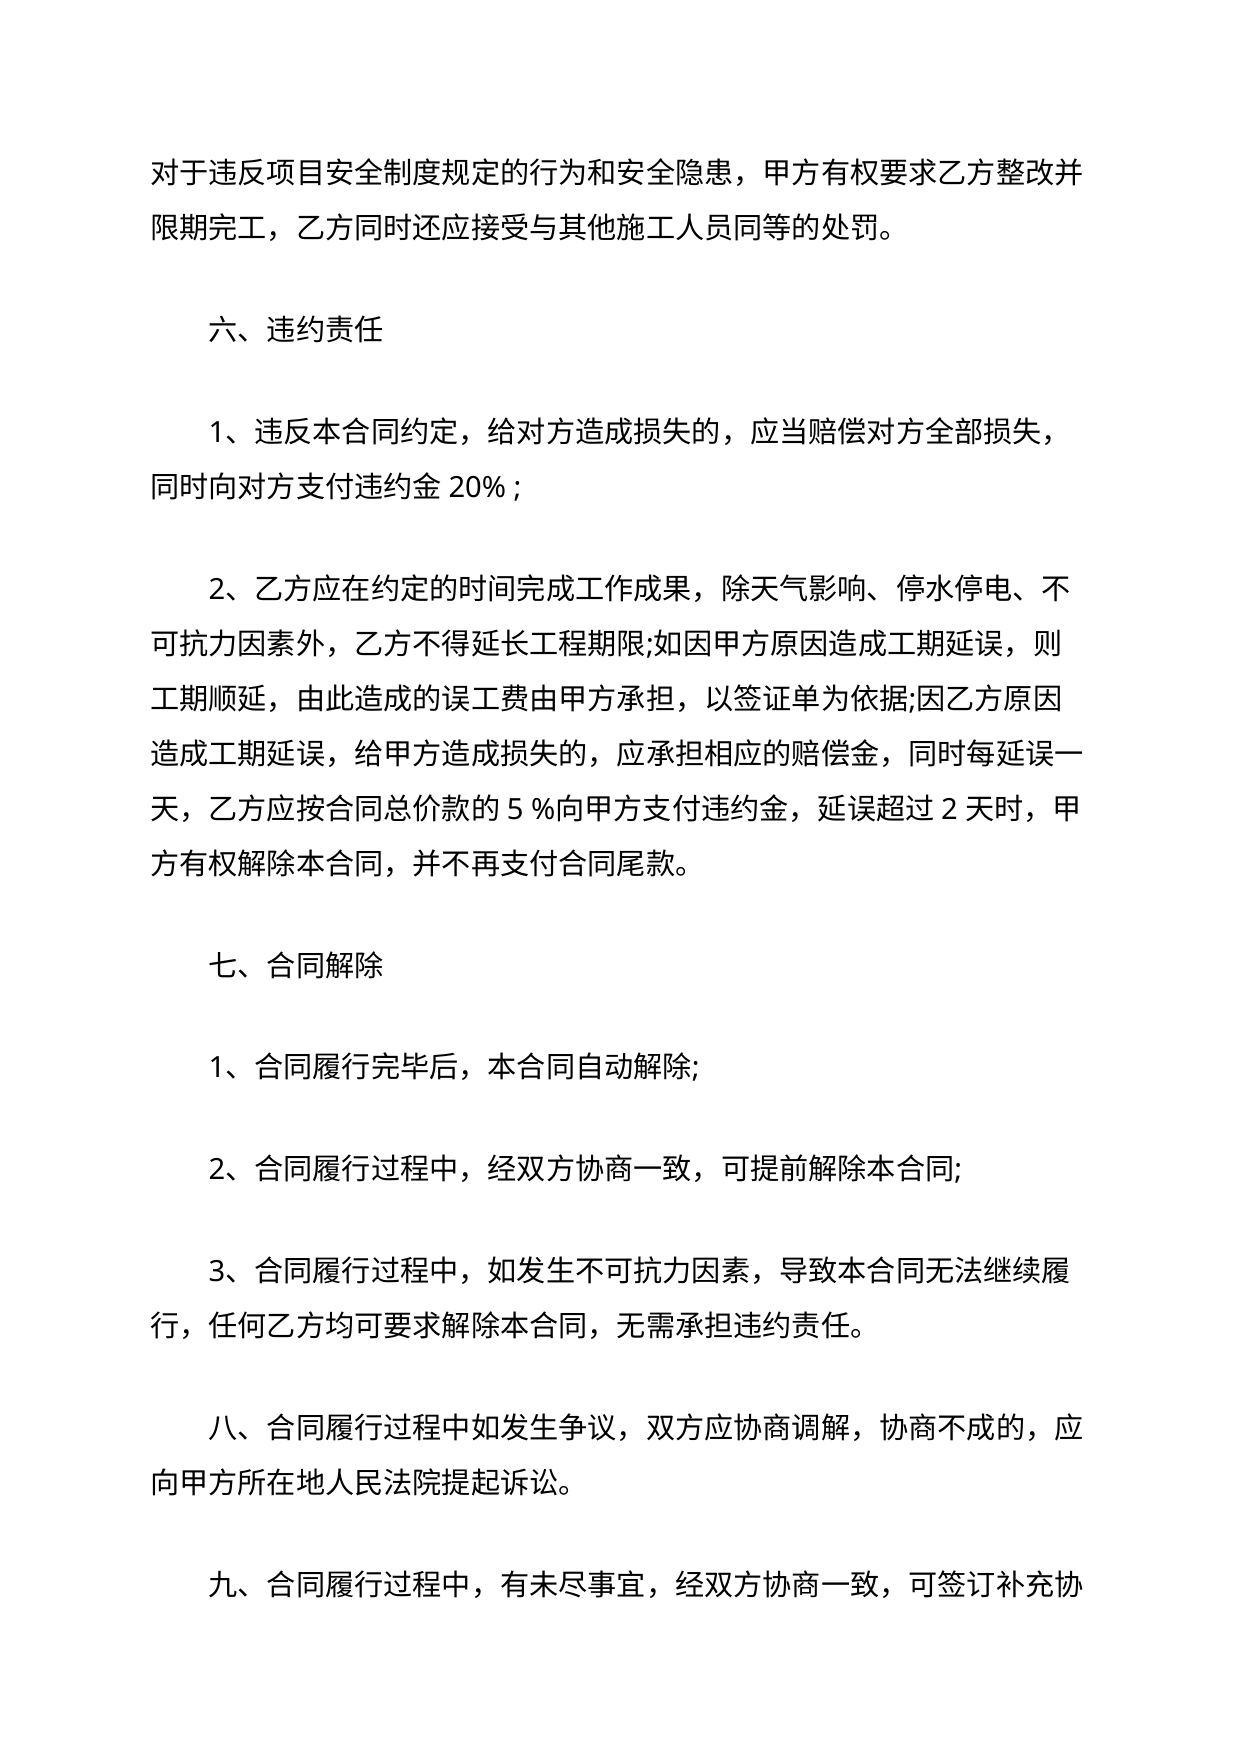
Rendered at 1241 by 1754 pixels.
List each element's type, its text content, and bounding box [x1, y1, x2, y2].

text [150, 1561, 1090, 1603]
text 2、乙方应在约定的时间完成工作成果，除天气影响、停水停电、不可抗力因素外，乙方不得延长工程期限;如因甲方原因造成工期延误，则工期顺延，由此造成的误工费由甲方承担，以签证单为依据;因乙方原因造成工期延误，给甲方造成损失的，应承担相应的赔偿金，同时每延误一天，乙方应按合同总价款的 5 %向甲方支付违约金，延误超过 2 天时，甲方有权解除本合同，并不再支付合同尾款。 [150, 565, 1090, 883]
text 2、合同履行过程中，经双方协商一致，可提前解除本合同; [150, 1146, 1090, 1188]
text 1、违反本合同约定，给对方造成损失的，应当赔偿对方全部损失，同时向对方支付违约金 20% ; [150, 408, 1090, 506]
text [150, 150, 1090, 247]
text 3、合同履行过程中，如发生不可抗力因素，导致本合同无法继续履行，任何乙方均可要求解除本合同，无需承担违约责任。 [150, 1248, 1090, 1345]
text 八、合同履行过程中如发生争议，双方应协商调解，协商不成的，应向甲方所在地人民法院提起诉讼。 [150, 1404, 1090, 1502]
text 六、违约责任 [150, 307, 1090, 349]
text 1、合同履行完毕后，本合同自动解除; [150, 1044, 1090, 1086]
text 七、合同解除 [150, 942, 1090, 984]
